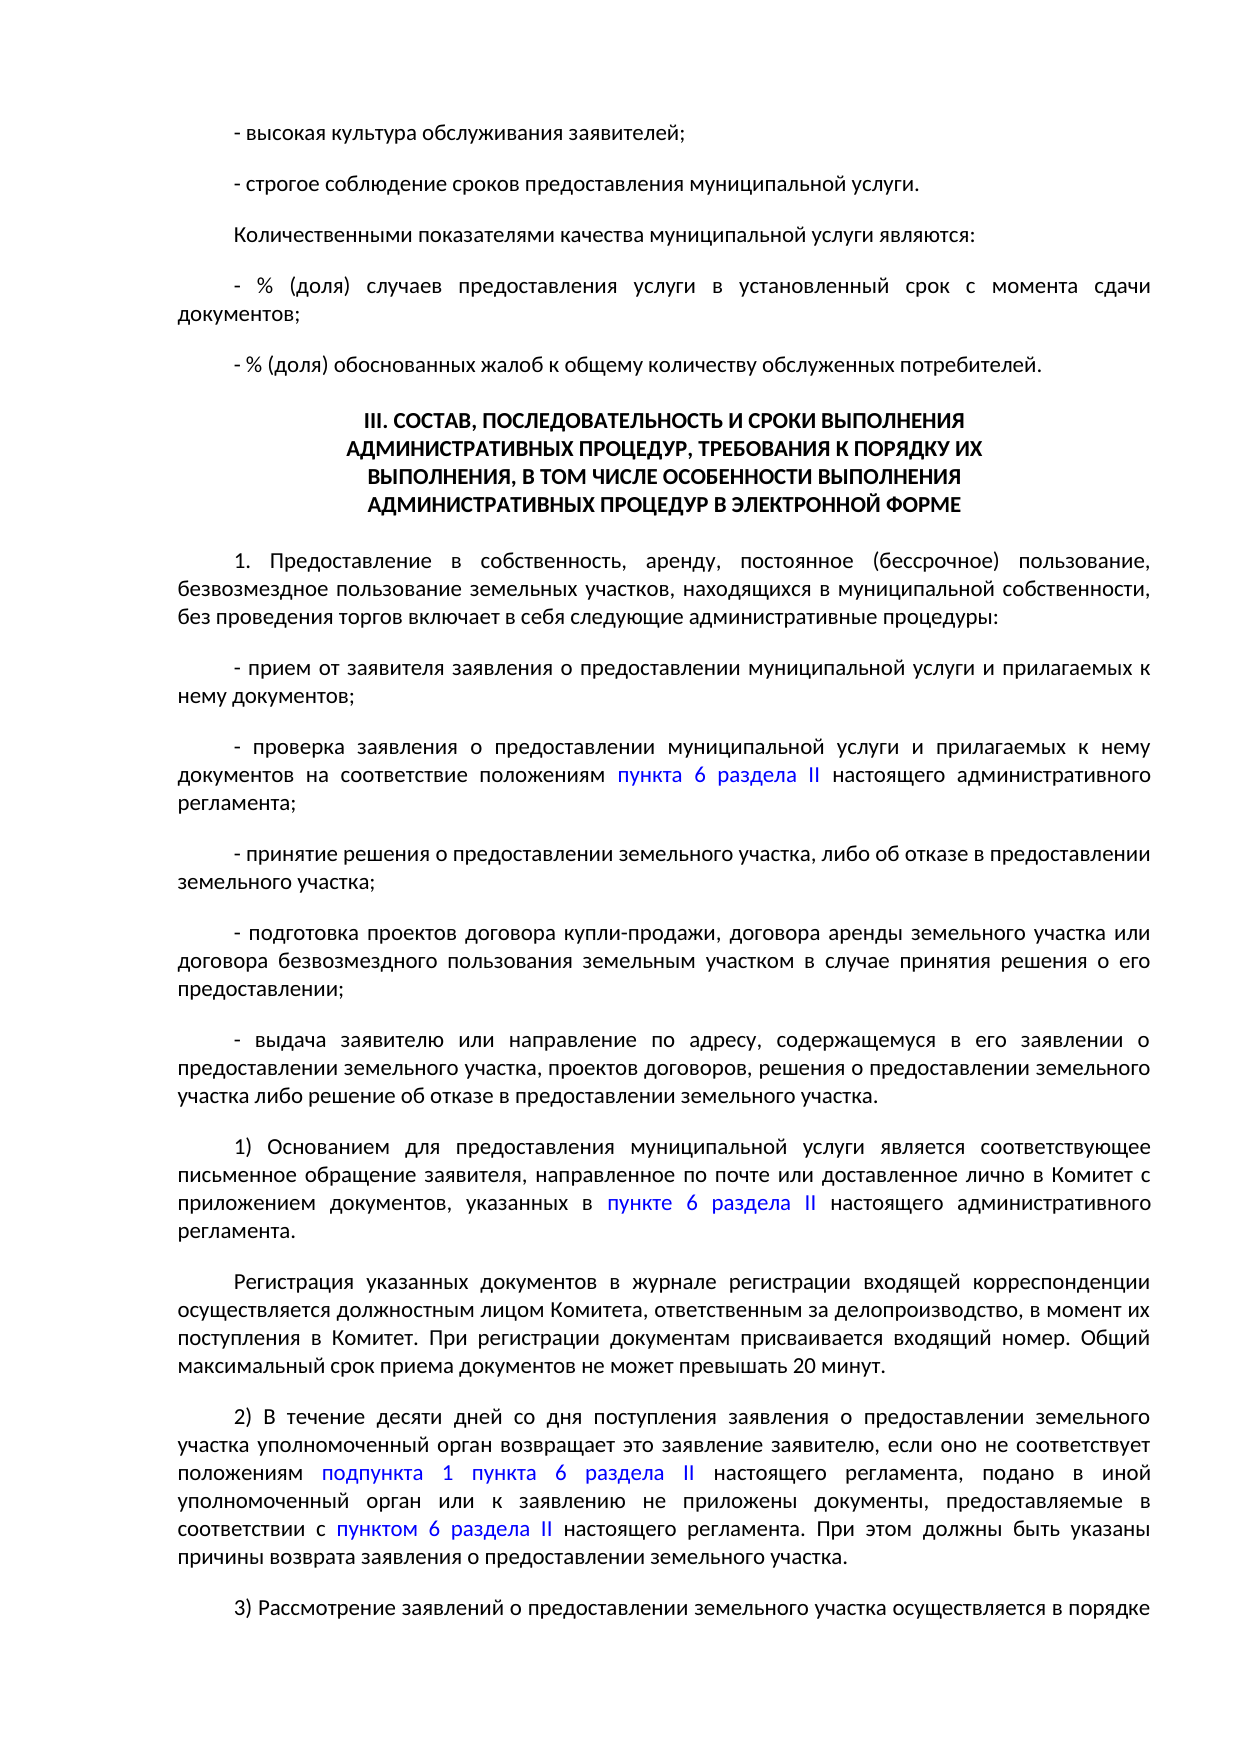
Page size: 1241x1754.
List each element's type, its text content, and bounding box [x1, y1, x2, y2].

text - принятие решения о предоставлении земельного участка, либо об отказе в предоставлении земельного участка; [177, 839, 1152, 895]
title АДМИНИСТРАТИВНЫХ ПРОЦЕДУР В ЭЛЕКТРОННОЙ ФОРМЕ [177, 490, 1152, 518]
text - % (доля) случаев предоставления услуги в установленный срок с момента сдачи документов; [177, 271, 1152, 327]
title III. СОСТАВ, ПОСЛЕДОВАТЕЛЬНОСТЬ И СРОКИ ВЫПОЛНЕНИЯ [177, 406, 1152, 434]
text 2) В течение десяти дней со дня поступления заявления о предоставлении земельного участка уполномоченный орган возвращает это заявление заявителю, если оно не соответствует положениям подпункта 1 пункта 6 раздела II настоящего регламента, подано в иной уполномоченный орган или к заявлению не приложены документы, предоставляемые в соответствии с пунктом 6 раздела II настоящего регламента. При этом должны быть указаны причины возврата заявления о предоставлении земельного участка. [177, 1402, 1152, 1570]
title ВЫПОЛНЕНИЯ, В ТОМ ЧИСЛЕ ОСОБЕННОСТИ ВЫПОЛНЕНИЯ [177, 462, 1152, 490]
text - прием от заявителя заявления о предоставлении муниципальной услуги и прилагаемых к нему документов; [177, 653, 1152, 709]
text 1. Предоставление в собственность, аренду, постоянное (бессрочное) пользование, безвозмездное пользование земельных участков, находящихся в муниципальной собственности, без проведения торгов включает в себя следующие административные процедуры: [177, 546, 1152, 630]
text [177, 1593, 1152, 1621]
text 1) Основанием для предоставления муниципальной услуги является соответствующее письменное обращение заявителя, направленное по почте или доставленное лично в Комитет с приложением документов, указанных в пункте 6 раздела II настоящего административного регламента. [177, 1132, 1152, 1244]
text - строгое соблюдение сроков предоставления муниципальной услуги. [177, 169, 1152, 197]
title АДМИНИСТРАТИВНЫХ ПРОЦЕДУР, ТРЕБОВАНИЯ К ПОРЯДКУ ИХ [177, 434, 1152, 462]
text - проверка заявления о предоставлении муниципальной услуги и прилагаемых к нему документов на соответствие положениям пункта 6 раздела II настоящего административного регламента; [177, 732, 1152, 816]
text - подготовка проектов договора купли-продажи, договора аренды земельного участка или договора безвозмездного пользования земельным участком в случае принятия решения о его предоставлении; [177, 918, 1152, 1002]
text - % (доля) обоснованных жалоб к общему количеству обслуженных потребителей. [177, 350, 1152, 378]
text - высокая культура обслуживания заявителей; [177, 118, 1152, 146]
text Регистрация указанных документов в журнале регистрации входящей корреспонденции осуществляется должностным лицом Комитета, ответственным за делопроизводство, в момент их поступления в Комитет. При регистрации документам присваивается входящий номер. Общий максимальный срок приема документов не может превышать 20 минут. [177, 1267, 1152, 1379]
text Количественными показателями качества муниципальной услуги являются: [177, 220, 1152, 248]
text - выдача заявителю или направление по адресу, содержащемуся в его заявлении о предоставлении земельного участка, проектов договоров, решения о предоставлении земельного участка либо решение об отказе в предоставлении земельного участка. [177, 1025, 1152, 1109]
